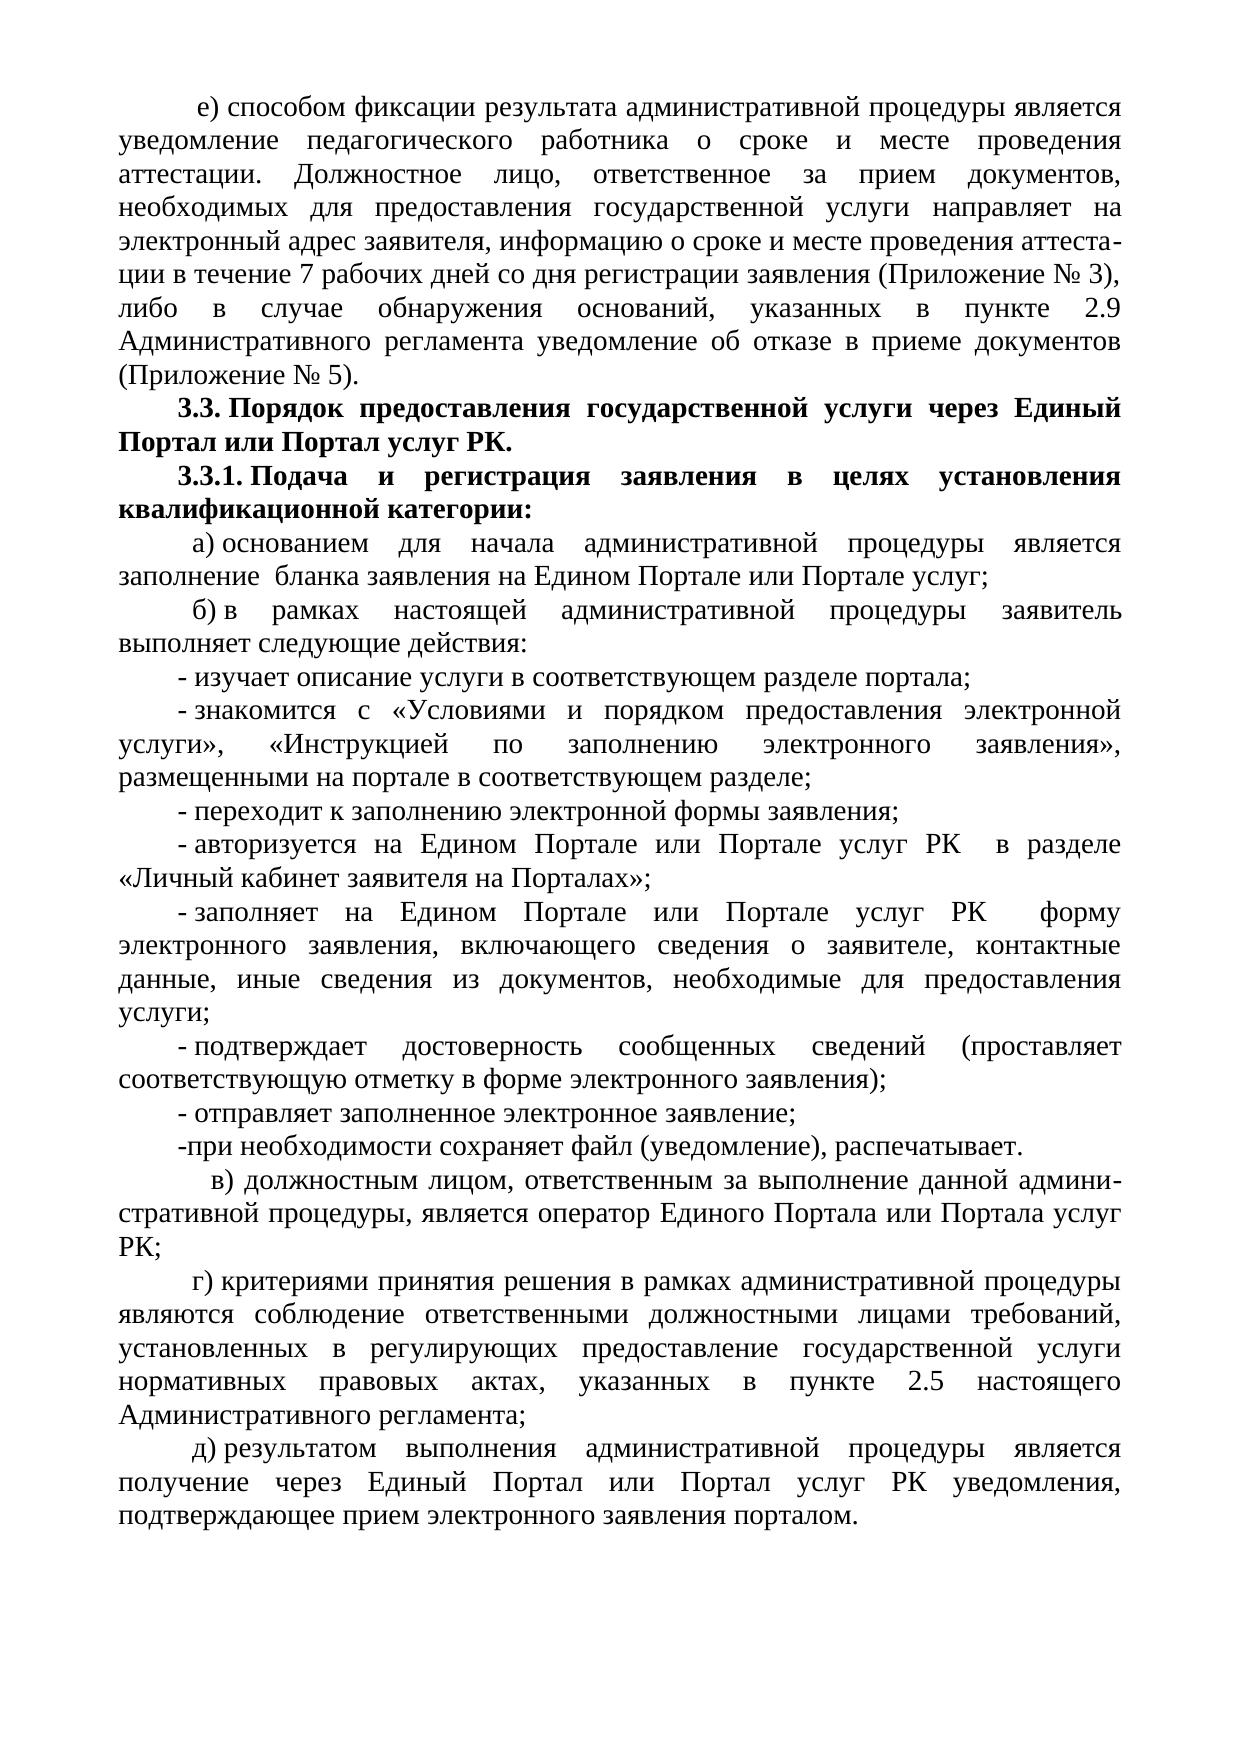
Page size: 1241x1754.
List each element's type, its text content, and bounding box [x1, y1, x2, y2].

text - изучает описание услуги в соответствующем разделе портала; [118, 659, 1122, 692]
text б) в рамках настоящей административной процедуры заявитель выполняет следующие действия: [118, 592, 1122, 659]
text г) критериями принятия решения в рамках административной процедуры являются соблюдение ответственными должностными лицами требований, установленных в регулирующих предоставление государственной услуги нормативных правовых актах, указанных в пункте 2.5 настоящего Административного регламента; [118, 1263, 1122, 1430]
text д) результатом выполнения административной процедуры является получение через Единый Портал или Портал услуг РК уведомления, подтверждающее прием электронного заявления порталом. [118, 1430, 1122, 1531]
text - отправляет заполненное электронное заявление; [118, 1095, 1122, 1128]
text в) должностным лицом, ответственным за выполнение данной административной процедуры, является оператор Единого Портала или Портала услуг РК; [118, 1162, 1122, 1263]
text - подтверждает достоверность сообщенных сведений (проставляет соответствующую отметку в форме электронного заявления); [118, 1028, 1122, 1095]
text - авторизуется на Едином Портале или Портале услуг РК в разделе «Личный кабинет заявителя на Порталах»; [118, 827, 1122, 894]
text -при необходимости сохраняет файл (уведомление), распечатывает. [118, 1128, 1122, 1162]
text а) основанием для начала административной процедуры является заполнение бланка заявления на Едином Портале или Портале услуг; [118, 525, 1122, 592]
text е) способом фиксации результата административной процедуры является уведомление педагогического работника о сроке и месте проведения аттестации. Должностное лицо, ответственное за прием документов, необходимых для предоставления государственной услуги направляет на электронный адрес заявителя, информацию о сроке и месте проведения аттестации в течение 7 рабочих дней со дня регистрации заявления (Приложение № 3), либо в случае обнаружения оснований, указанных в пункте 2.9 Административного регламента уведомление об отказе в приеме документов (Приложение № 5). [118, 89, 1122, 391]
text - заполняет на Едином Портале или Портале услуг РК форму электронного заявления, включающего сведения о заявителе, контактные данные, иные сведения из документов, необходимые для предоставления услуги; [118, 894, 1122, 1028]
text 3.3.1. Подача и регистрация заявления в целях установления квалификационной категории: [118, 458, 1122, 525]
text 3.3. Порядок предоставления государственной услуги через Единый Портал или Портал услуг РК. [118, 391, 1122, 458]
text - знакомится с «Условиями и порядком предоставления электронной услуги», «Инструкцией по заполнению электронного заявления», размещенными на портале в соответствующем разделе; [118, 692, 1122, 793]
text - переходит к заполнению электронной формы заявления; [118, 793, 1122, 827]
